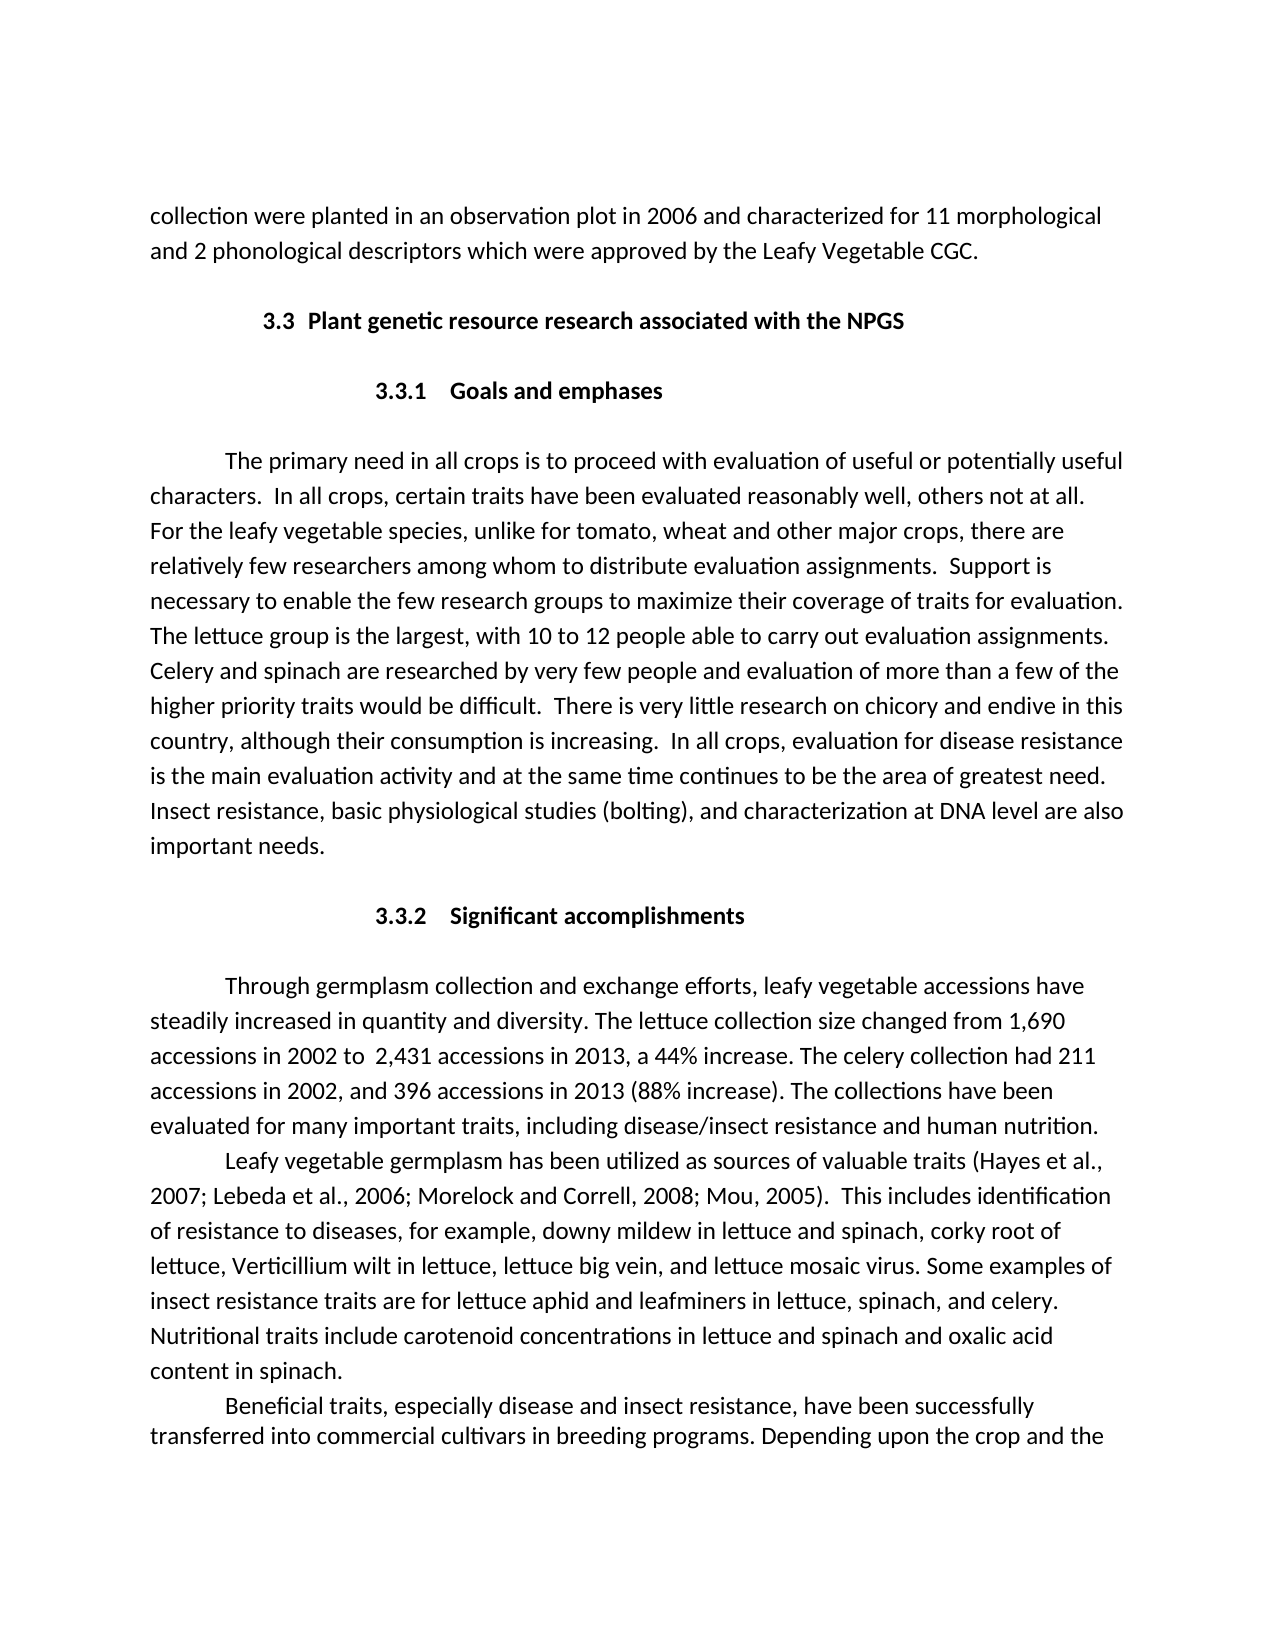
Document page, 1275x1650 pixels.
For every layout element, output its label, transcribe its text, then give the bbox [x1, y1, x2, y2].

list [150, 200, 1125, 266]
list 3.3.2 Significant accomplishments [150, 900, 1125, 931]
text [150, 1390, 1125, 1451]
list Through germplasm collection and exchange efforts, leafy vegetable accessions have steadily increased in quantity and diversity. The lettuce collection size changed from 1,690 accessions in 2002 to 2,431 accessions in 2013, a 44% increase. The celery collection had 211 accessions in 2002, and 396 accessions in 2013 (88% increase). The collections have been evaluated for many important traits, including disease/insect resistance and human nutrition. [150, 970, 1125, 1141]
list Plant genetic resource research associated with the NPGS [262, 305, 1125, 336]
list 3.3.1 Goals and emphases [150, 375, 1125, 406]
list Leafy vegetable germplasm has been utilized as sources of valuable traits (Hayes et al., 2007; Lebeda et al., 2006; Morelock and Correll, 2008; Mou, 2005). This includes identification of resistance to diseases, for example, downy mildew in lettuce and spinach, corky root of lettuce, Verticillium wilt in lettuce, lettuce big vein, and lettuce mosaic virus. Some examples of insect resistance traits are for lettuce aphid and leafminers in lettuce, spinach, and celery. Nutritional traits include carotenoid concentrations in lettuce and spinach and oxalic acid content in spinach. [150, 1145, 1125, 1386]
list The primary need in all crops is to proceed with evaluation of useful or potentially useful characters. In all crops, certain traits have been evaluated reasonably well, others not at all. For the leafy vegetable species, unlike for tomato, wheat and other major crops, there are relatively few researchers among whom to distribute evaluation assignments. Support is necessary to enable the few research groups to maximize their coverage of traits for evaluation. The lettuce group is the largest, with 10 to 12 people able to carry out evaluation assignments. Celery and spinach are researched by very few people and evaluation of more than a few of the higher priority traits would be difficult. There is very little research on chicory and endive in this country, although their consumption is increasing. In all crops, evaluation for disease resistance is the main evaluation activity and at the same time continues to be the area of greatest need. Insect resistance, basic physiological studies (bolting), and characterization at DNA level are also important needs. [150, 445, 1125, 861]
